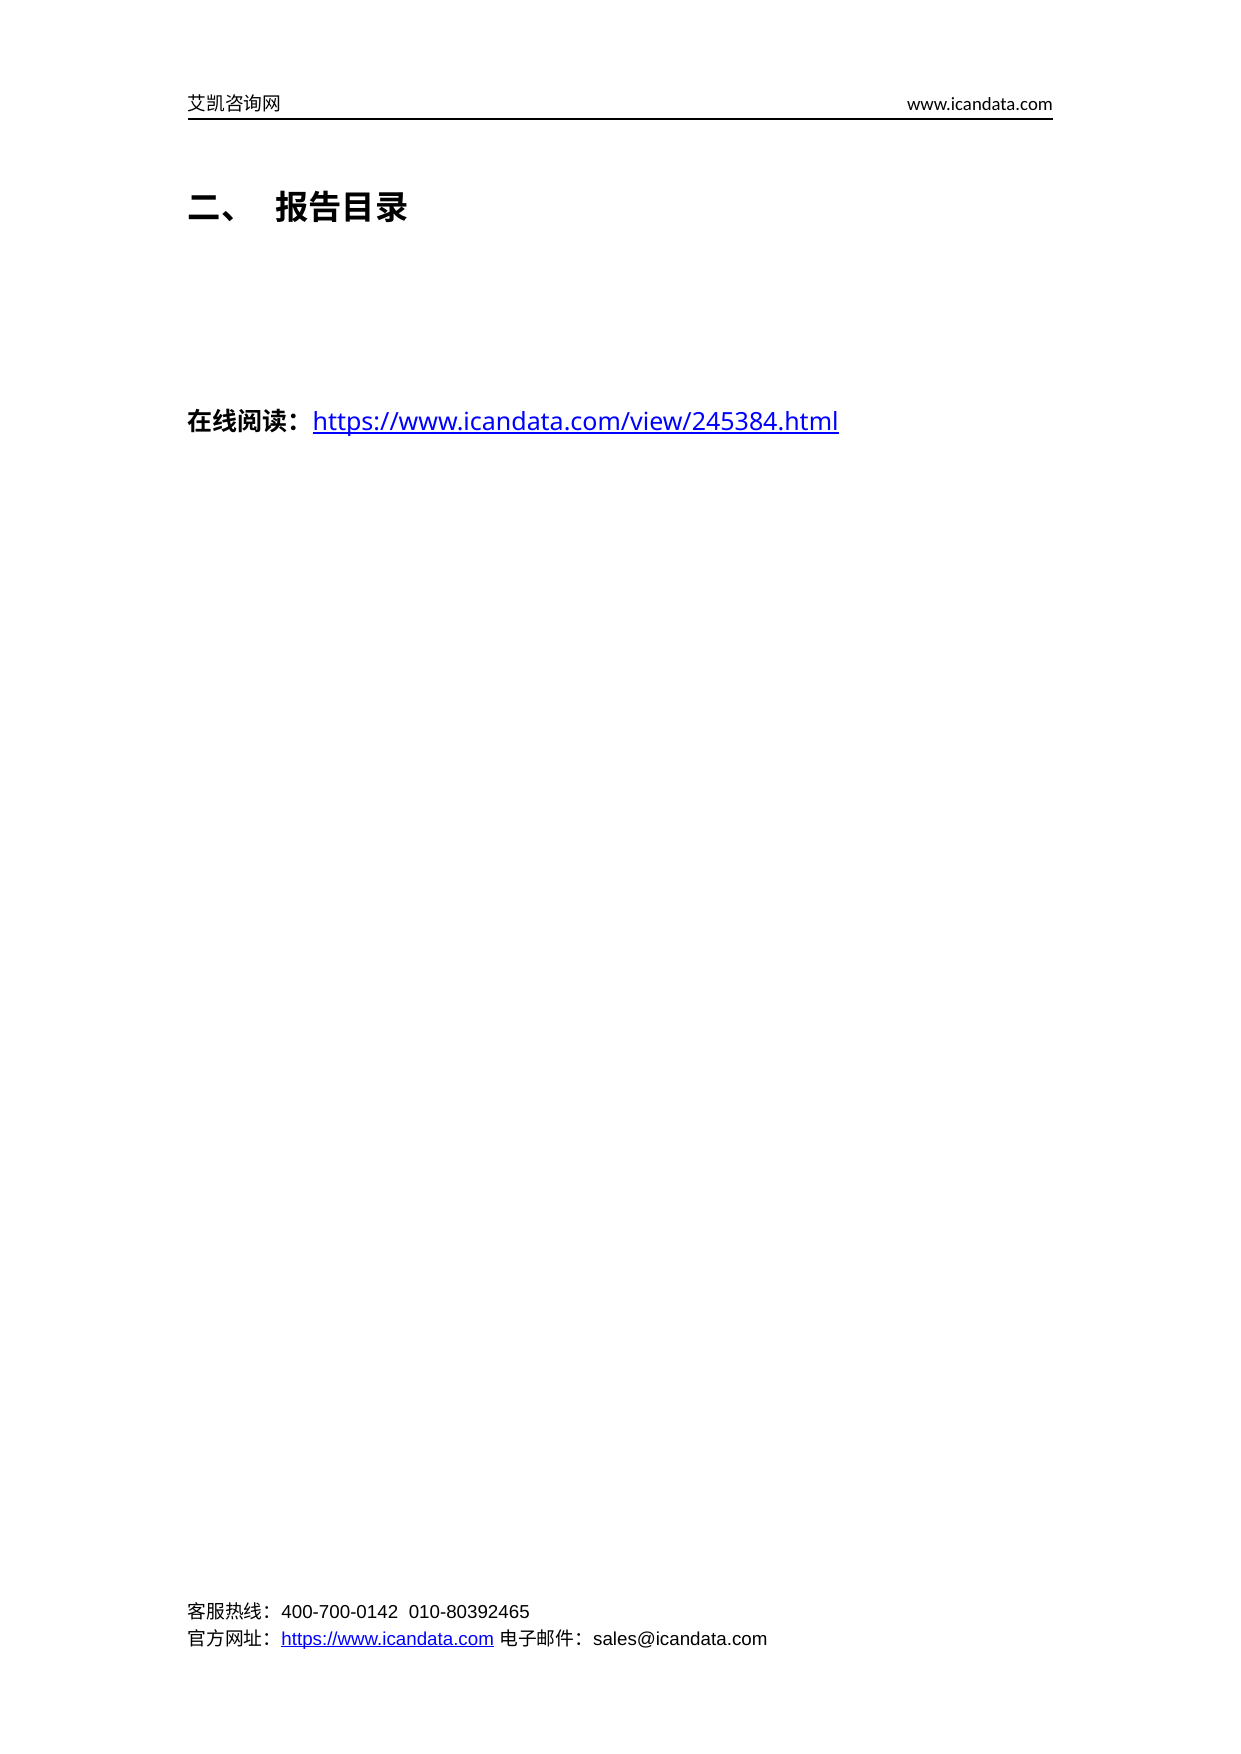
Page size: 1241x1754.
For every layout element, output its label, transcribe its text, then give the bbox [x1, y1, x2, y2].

text 在线阅读：https://www.icandata.com/view/245384.html [187, 387, 1053, 452]
subtitle 报告目录 [187, 172, 1053, 237]
